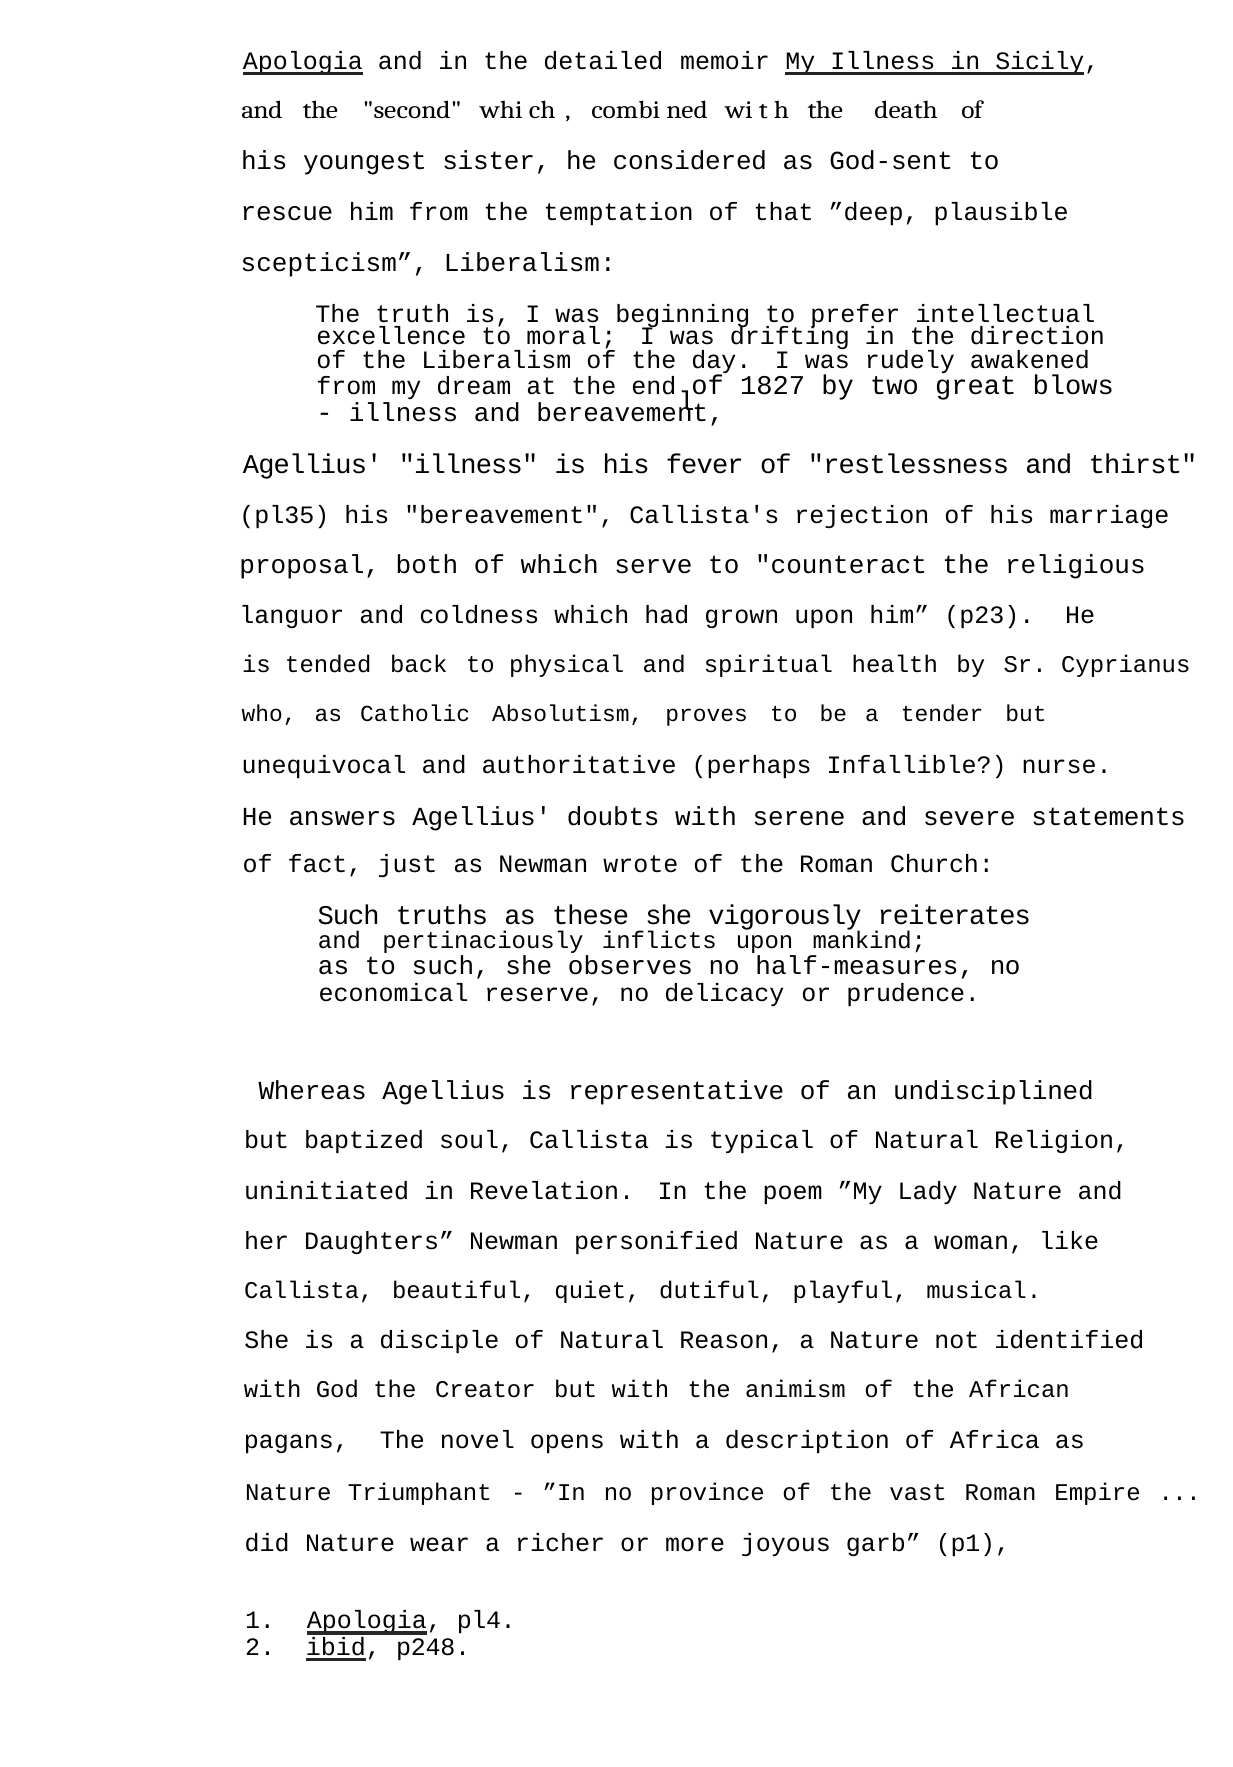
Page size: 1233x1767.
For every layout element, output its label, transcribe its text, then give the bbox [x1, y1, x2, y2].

text and the "second" whi ch , combi ned wi t h the death of [241, 96, 1220, 124]
text He answers Agellius' doubts with serene and severe statements [242, 805, 1220, 831]
text The truth is, I was beginning to prefer intellectual excellence to moral; I was drifting in the direction of the Liberalism of the day. I was rudely awakened from my dream at the end of 1827 by two great blows - illness and bereavement, [315, 303, 1130, 429]
text Apologia and in the detailed memoir My Illness in Sicily, [243, 49, 1220, 77]
list Apologia, pl4. [245, 1608, 1220, 1634]
text Whereas Agellius is representative of an undisciplined [258, 1078, 1220, 1107]
text of fact, just as Newman wrote of the Roman Church: [242, 852, 1220, 880]
text and pertinaciously inflicts upon mankind; [318, 930, 1220, 953]
text She is a disciple of Natural Reason, a Nature not identified with God the Creator but with the animism of the African pagans, The novel opens with a description of Africa as [244, 1327, 1173, 1456]
text economical reserve, no delicacy or prudence. [318, 979, 1220, 1006]
text his youngest sister, he considered as God-sent to rescue him from the temptation of that ”deep, plausible scepticism”, Liberalism: [240, 148, 1084, 279]
text as to such, she observes no half-measures, no [318, 953, 1220, 979]
subtitle Such truths as these she vigorously reiterates [317, 901, 1220, 930]
text but baptized soul, Callista is typical of Natural Religion, uninitiated in Revelation. In the poem ”My Lady Nature and her Daughters” Newman personified Nature as a woman, like Callista, beautiful, quiet, dutiful, playful, musical. [244, 1128, 1130, 1306]
text Nature Triumphant - ”In no province of the vast Roman Empire ... [245, 1480, 1220, 1508]
text Agellius' "illness" is his fever of "restlessness and thirst" (pl35) his "bereavement", Callista's rejection of his marriage proposal, both of which serve to "counteract the religious languor and coldness which had grown upon him” (p23). He [239, 451, 1220, 631]
text did Nature wear a richer or more joyous garb” (p1), [244, 1531, 1220, 1559]
text is tended back to physical and spiritual health by Sr. Cyprianus who, as Catholic Absolutism, proves to be a tender but unequivocal and authoritative (perhaps Infallible?) nurse. [241, 653, 1209, 781]
list ibid, p248. [245, 1634, 1220, 1661]
